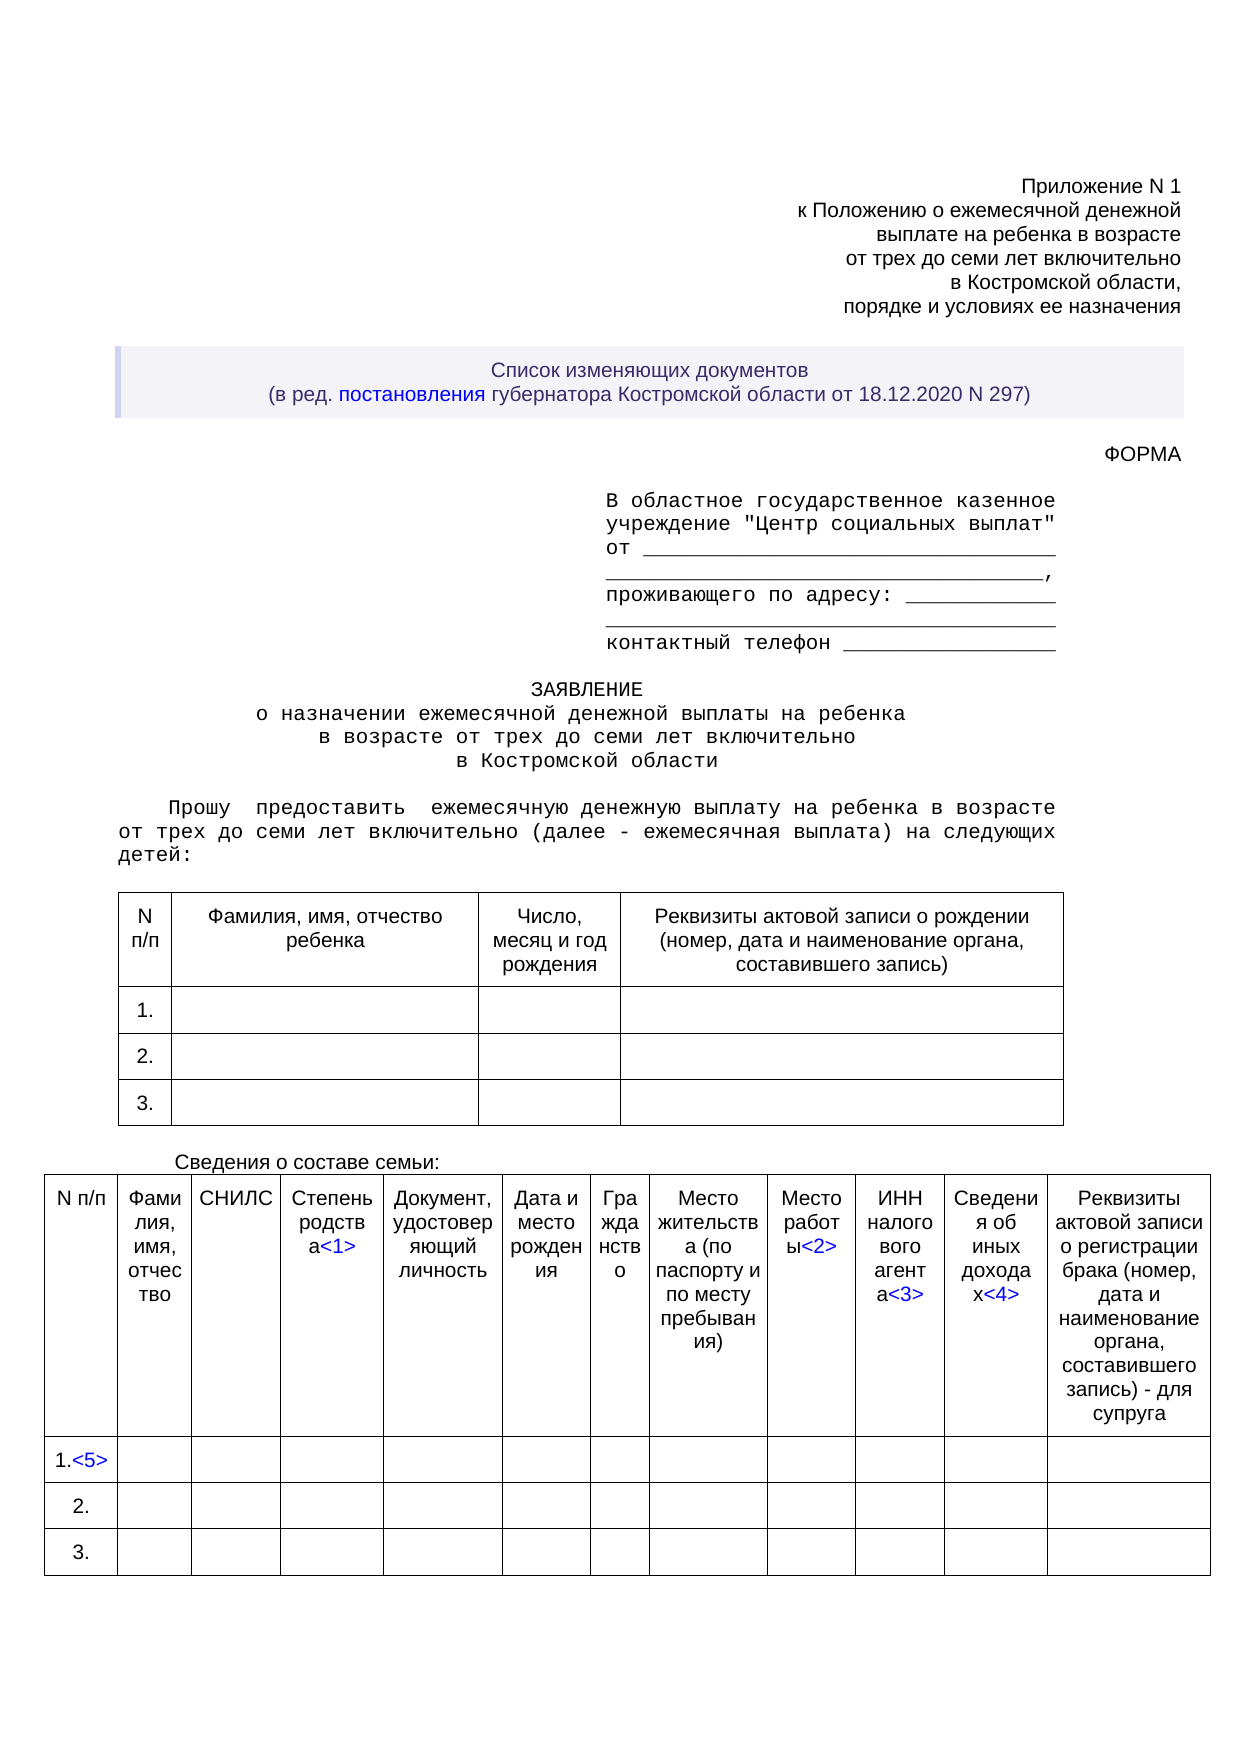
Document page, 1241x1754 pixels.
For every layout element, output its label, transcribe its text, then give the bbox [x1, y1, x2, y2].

table_header ИНН налогового агента<3> [856, 1175, 944, 1436]
text Приложение N 1 [118, 174, 1181, 198]
table_cell [1048, 1437, 1210, 1482]
text Прошу предоставить ежемесячную денежную выплату на ребенка в возрасте [118, 797, 1181, 821]
table_header Реквизиты актовой записи о рождении (номер, дата и наименование органа, составившего запись) [621, 893, 1063, 986]
table_cell [479, 987, 620, 1032]
text проживающего по адресу: ____________ [118, 584, 1181, 608]
table_cell [118, 1483, 191, 1528]
table_cell 1.<5> [45, 1437, 117, 1482]
table_header Документ, удостоверяющий личность [384, 1175, 502, 1436]
table_cell [856, 1437, 944, 1482]
table_header Фамилия, имя, отчество [118, 1175, 191, 1436]
table_cell [172, 1080, 478, 1125]
table_header Сведения об иных доходах<4> [945, 1175, 1047, 1436]
table_cell [1048, 1483, 1210, 1528]
table_cell [650, 1437, 767, 1482]
text в Костромской области [118, 750, 1181, 773]
table_cell [650, 1529, 767, 1574]
table_cell 2. [119, 1034, 171, 1079]
table_cell [856, 1529, 944, 1574]
text о назначении ежемесячной денежной выплаты на ребенка [118, 703, 1181, 726]
table_cell [591, 1483, 649, 1528]
table_cell 1. [119, 987, 171, 1032]
text от трех до семи лет включительно (далее - ежемесячная выплата) на следующих [118, 821, 1181, 844]
text в возрасте от трех до семи лет включительно [118, 726, 1181, 750]
table_cell [945, 1437, 1047, 1482]
table_cell 3. [119, 1080, 171, 1125]
text к Положению о ежемесячной денежной [118, 198, 1181, 222]
table_header N п/п [119, 893, 171, 986]
table_cell [768, 1529, 855, 1574]
table_cell 2. [45, 1483, 117, 1528]
table_cell [479, 1080, 620, 1125]
text детей: [118, 844, 1181, 868]
table_cell [856, 1483, 944, 1528]
table_header Число, месяц и год рождения [479, 893, 620, 986]
table_cell [591, 1437, 649, 1482]
table_cell [479, 1034, 620, 1079]
table_header Место работы<2> [768, 1175, 855, 1436]
text ФОРМА [118, 442, 1181, 466]
table_cell [384, 1437, 502, 1482]
table_header Список изменяющих документов (в ред. постановления губернатора Костромской области от 18.12.2020 N 297) [121, 346, 1178, 418]
table_cell [621, 1080, 1063, 1125]
table_cell [621, 987, 1063, 1032]
text от трех до семи лет включительно [118, 246, 1181, 270]
table_cell [281, 1483, 383, 1528]
table_header СНИЛС [192, 1175, 280, 1436]
table_header Дата и место рождения [503, 1175, 590, 1436]
table_header N п/п [45, 1175, 117, 1436]
table_cell [503, 1437, 590, 1482]
table_header Гражданство [591, 1175, 649, 1436]
text учреждение "Центр социальных выплат" [118, 513, 1181, 537]
table_header Фамилия, имя, отчество ребенка [172, 893, 478, 986]
table_cell [192, 1437, 280, 1482]
text ____________________________________ [118, 608, 1181, 632]
table_cell [945, 1483, 1047, 1528]
table_cell [768, 1437, 855, 1482]
text выплате на ребенка в возрасте [118, 222, 1181, 246]
table_cell [503, 1529, 590, 1574]
table_cell [118, 1529, 191, 1574]
text порядке и условиях ее назначения [118, 294, 1181, 318]
text в Костромской области, [118, 270, 1181, 294]
table_cell [768, 1483, 855, 1528]
table_header Степень родства<1> [281, 1175, 383, 1436]
table_cell [118, 1437, 191, 1482]
table_cell [192, 1483, 280, 1528]
text от _________________________________ [118, 537, 1181, 561]
table_cell 3. [45, 1529, 117, 1574]
text Сведения о составе семьи: [118, 1150, 1181, 1174]
text ЗАЯВЛЕНИЕ [118, 679, 1181, 703]
text ___________________________________, [118, 561, 1181, 584]
table_header Реквизиты актовой записи о регистрации брака (номер, дата и наименование органа, составившего запись) - для супруга [1048, 1175, 1210, 1436]
table_cell [591, 1529, 649, 1574]
table_cell [172, 987, 478, 1032]
table_cell [1048, 1529, 1210, 1574]
table_cell [384, 1483, 502, 1528]
table_cell [945, 1529, 1047, 1574]
table_cell [172, 1034, 478, 1079]
text контактный телефон _________________ [118, 632, 1181, 655]
table_cell [192, 1529, 280, 1574]
table_header Место жительства (по паспорту и по месту пребывания) [650, 1175, 767, 1436]
text В областное государственное казенное [118, 490, 1181, 513]
table_cell [621, 1034, 1063, 1079]
table_cell [384, 1529, 502, 1574]
table_cell [650, 1483, 767, 1528]
table_cell [503, 1483, 590, 1528]
table_cell [281, 1529, 383, 1574]
table_cell [281, 1437, 383, 1482]
